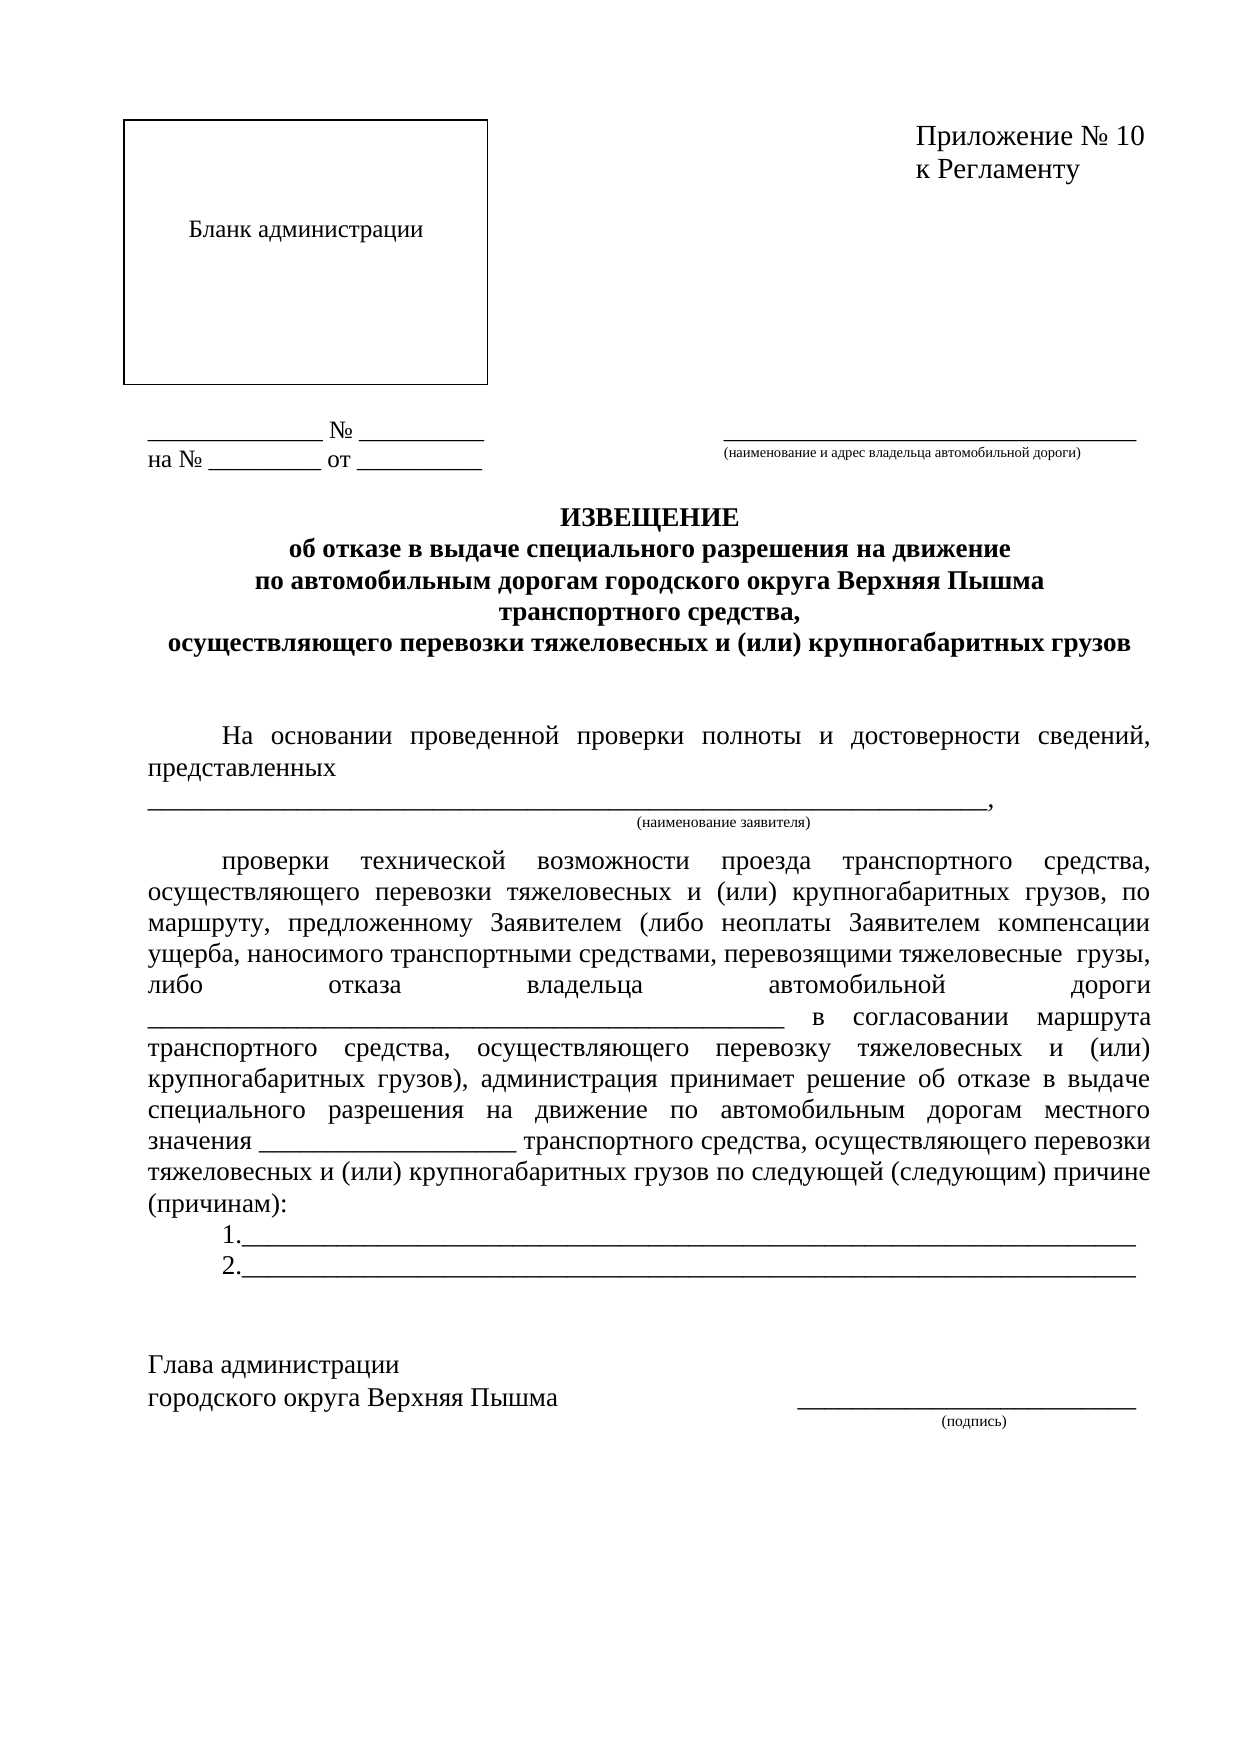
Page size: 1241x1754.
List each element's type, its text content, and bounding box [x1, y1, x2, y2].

text (наименование заявителя) [148, 813, 1152, 844]
text по автомобильным дорогам городского округа Верхняя Пышма [148, 564, 1152, 595]
text об отказе в выдаче специального разрешения на движение [148, 533, 1152, 564]
text Приложение № 10 [916, 118, 1152, 152]
text транспортного средства, [148, 595, 1152, 626]
text ______________ № __________ _________________________________ [148, 415, 1152, 444]
text На основании проведенной проверки полноты и достоверности сведений, представленных ______________________________________________________________, [148, 719, 1152, 813]
text ИЗВЕЩЕНИЕ [148, 501, 1152, 533]
text 2.__________________________________________________________________ [148, 1249, 1152, 1280]
text осуществляющего перевозки тяжеловесных и (или) крупногабаритных грузов [148, 626, 1152, 657]
text проверки технической возможности проезда транспортного средства, осуществляющего перевозки тяжеловесных и (или) крупногабаритных грузов, по маршруту, предложенному Заявителем (либо неоплаты Заявителем компенсации ущерба, наносимого транспортными средствами, перевозящими тяжеловесные грузы, либо отказа владельца автомобильной дороги _______________________________________________ в согласовании маршрута транспортного средства, осуществляющего перевозку тяжеловесных и (или) крупногабаритных грузов), администрация принимает решение об отказе в выдаче специального разрешения на движение по автомобильным дорогам местного значения ___________________ транспортного средства, осуществляющего перевозки тяжеловесных и (или) крупногабаритных грузов по следующей (следующим) причине (причинам): [148, 844, 1152, 1218]
text 1.__________________________________________________________________ [148, 1218, 1152, 1249]
text (подпись) [148, 1412, 1152, 1443]
text Глава администрации [148, 1347, 1152, 1381]
text на № _________ от __________ (наименование и адрес владельца автомобильной дороги) [148, 444, 1152, 473]
text к Регламенту [916, 152, 1152, 185]
text городского округа Верхняя Пышма _________________________ [148, 1381, 1152, 1412]
